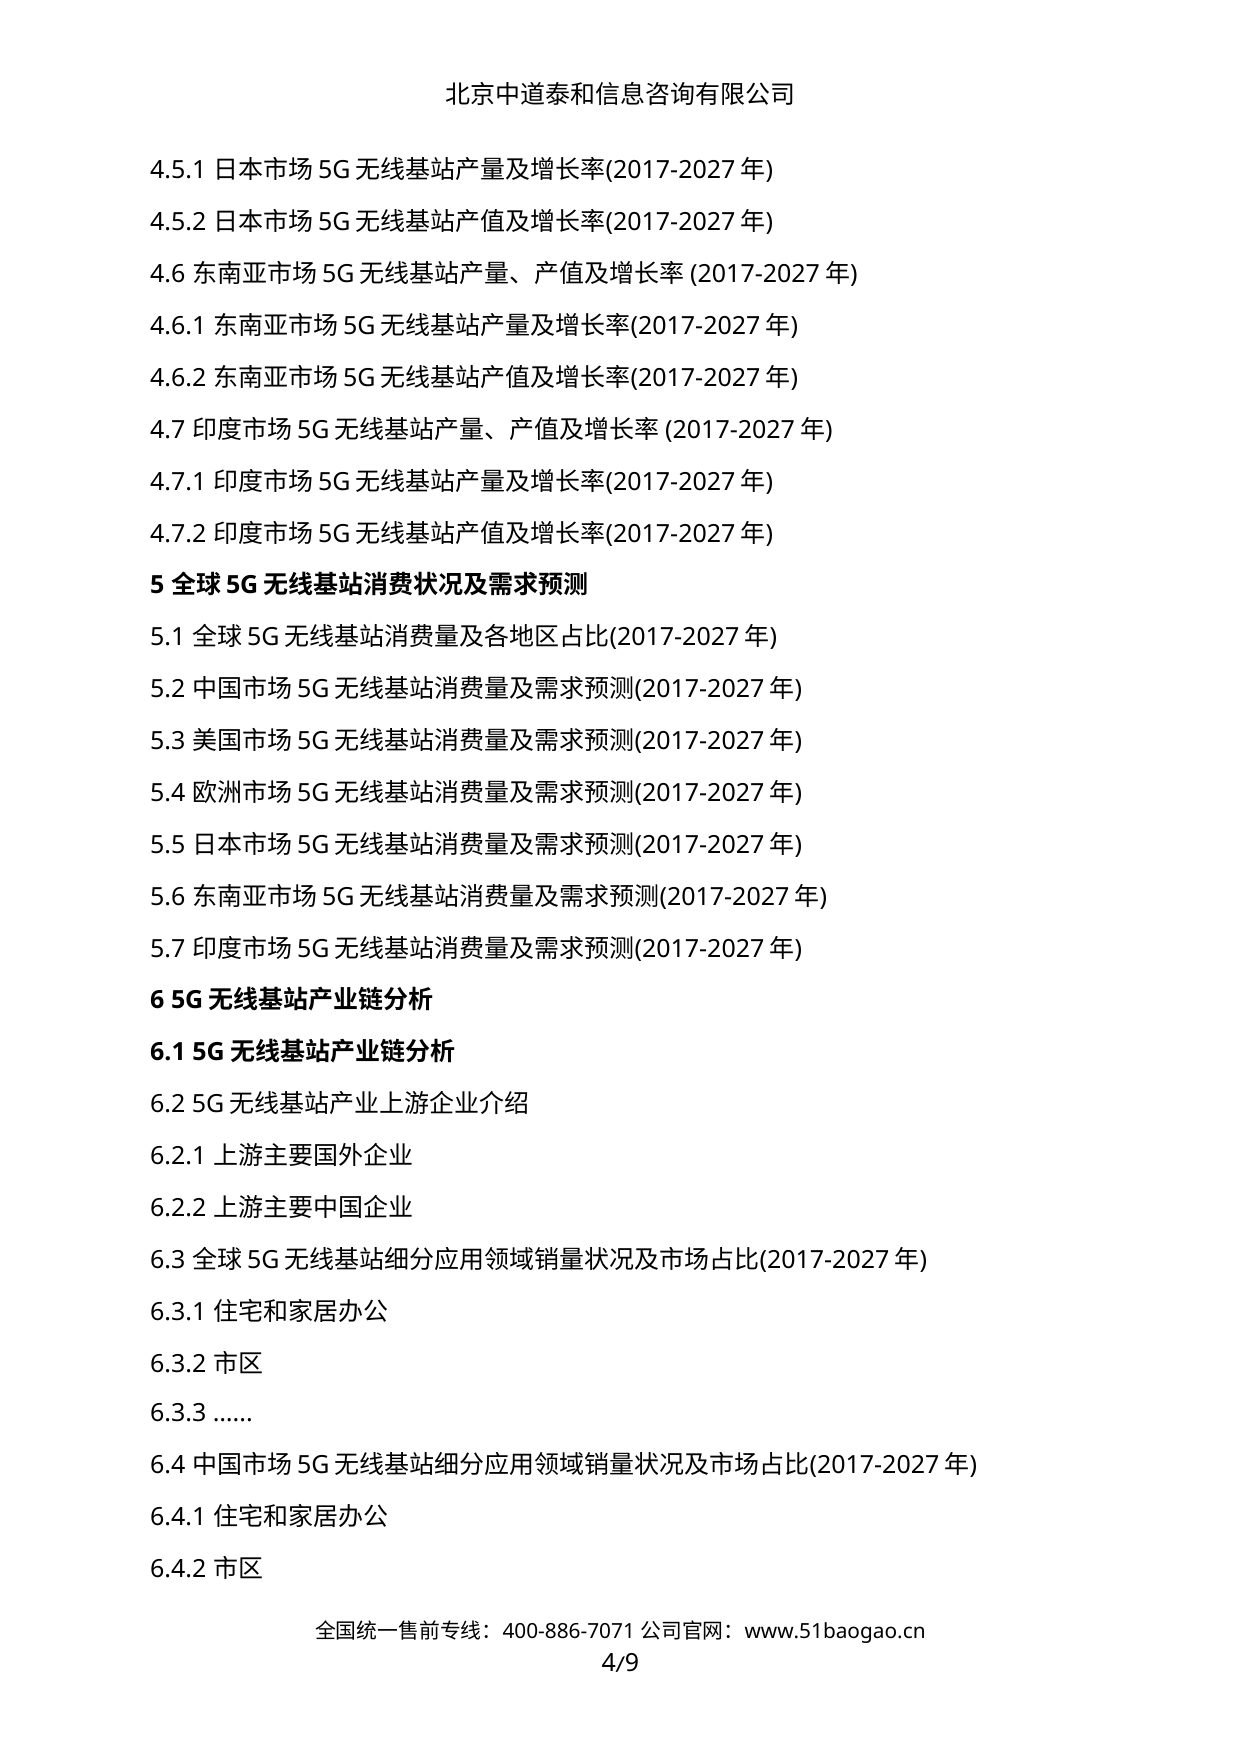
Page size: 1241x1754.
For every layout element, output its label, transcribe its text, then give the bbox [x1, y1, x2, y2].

text 6.2.1 上游主要国外企业 [150, 1136, 1090, 1172]
text 5.3 美国市场5G无线基站消费量及需求预测(2017-2027年) [150, 721, 1090, 757]
text 4.6.1 东南亚市场5G无线基站产量及增长率(2017-2027年) [150, 306, 1090, 342]
text 6.3.1 住宅和家居办公 [150, 1291, 1090, 1327]
text 4.7 印度市场5G无线基站产量、产值及增长率 (2017-2027年) [150, 409, 1090, 446]
text 5.4 欧洲市场5G无线基站消费量及需求预测(2017-2027年) [150, 772, 1090, 809]
text 5 全球5G无线基站消费状况及需求预测 [150, 565, 1090, 601]
text 5.6 东南亚市场5G无线基站消费量及需求预测(2017-2027年) [150, 876, 1090, 912]
text 4.7.2 印度市场5G无线基站产值及增长率(2017-2027年) [150, 513, 1090, 549]
text 6.4.1 住宅和家居办公 [150, 1497, 1090, 1533]
text 6.3.3 …... [150, 1395, 1090, 1429]
text 6 5G无线基站产业链分析 [150, 980, 1090, 1016]
text 4.7.1 印度市场5G无线基站产量及增长率(2017-2027年) [150, 461, 1090, 497]
text 4.5.2 日本市场5G无线基站产值及增长率(2017-2027年) [150, 202, 1090, 238]
text 4.6 东南亚市场5G无线基站产量、产值及增长率 (2017-2027年) [150, 254, 1090, 290]
text 4.6.2 东南亚市场5G无线基站产值及增长率(2017-2027年) [150, 357, 1090, 394]
text 6.4.2 市区 [150, 1548, 1090, 1585]
text 5.5 日本市场5G无线基站消费量及需求预测(2017-2027年) [150, 824, 1090, 861]
text 6.1 5G无线基站产业链分析 [150, 1032, 1090, 1068]
text 4.5.1 日本市场5G无线基站产量及增长率(2017-2027年) [150, 150, 1090, 186]
text 5.2 中国市场5G无线基站消费量及需求预测(2017-2027年) [150, 669, 1090, 705]
text 6.3 全球5G无线基站细分应用领域销量状况及市场占比(2017-2027年) [150, 1239, 1090, 1276]
text 6.2.2 上游主要中国企业 [150, 1187, 1090, 1224]
text 5.1 全球5G无线基站消费量及各地区占比(2017-2027年) [150, 617, 1090, 653]
text 6.4 中国市场5G无线基站细分应用领域销量状况及市场占比(2017-2027年) [150, 1445, 1090, 1481]
text 6.3.2 市区 [150, 1343, 1090, 1379]
text 6.2 5G无线基站产业上游企业介绍 [150, 1084, 1090, 1120]
text 5.7 印度市场5G无线基站消费量及需求预测(2017-2027年) [150, 928, 1090, 964]
